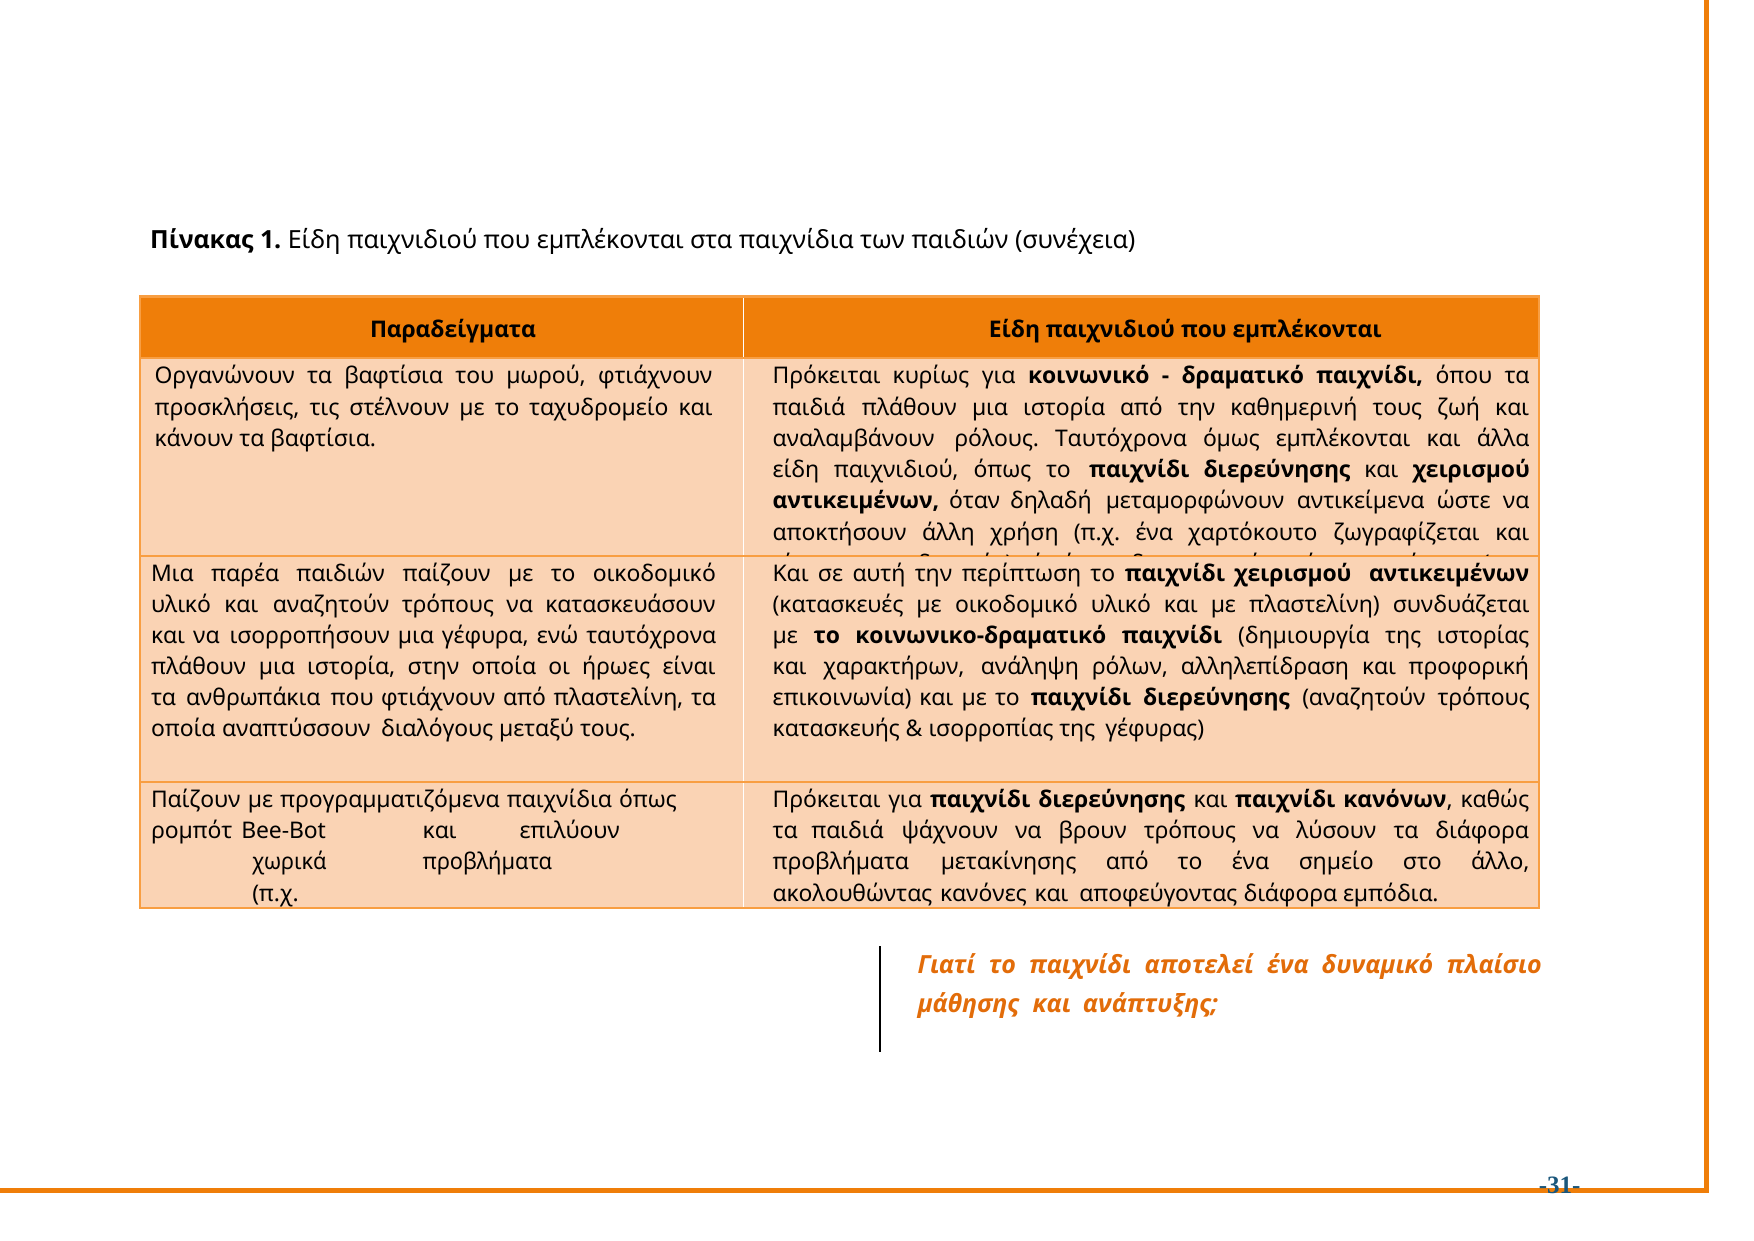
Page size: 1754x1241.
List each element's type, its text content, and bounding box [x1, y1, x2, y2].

subtitle Γιατί το παιχνίδι αποτελεί ένα δυναμικό πλαίσιο μάθησης και ανάπτυξης; [917, 947, 1607, 1019]
table_header Είδη παιχνιδιού που εμπλέκονται [744, 298, 1538, 357]
table_cell Και σε αυτή την περίπτωση το παιχνίδι χειρισμού αντικειμένων (κατασκευές με οικοδομικό υλικό και με πλαστελίνη) συνδυάζεται με το κοινωνικο-δραματικό παιχνίδι (δημιουργία της ιστορίας και χαρακτήρων, ανάληψη ρόλων, αλληλεπίδραση και προφορική επικοινωνία) και με το παιχνίδι διερεύνησης (αναζητούν τρόπους κατασκευής & ισορροπίας της γέφυρας) [744, 557, 1538, 781]
table_cell Μια παρέα παιδιών παίζουν με το οικοδομικό υλικό και αναζητούν τρόπους να κατασκευάσουν και να ισορροπήσουν μια γέφυρα, ενώ ταυτόχρονα πλάθουν μια ιστορία, στην οποία οι ήρωες είναι τα ανθρωπάκια που φτιάχνουν από πλαστελίνη, τα οποία αναπτύσσουν διαλόγους μεταξύ τους. [141, 557, 743, 781]
table_cell Πρόκειται για παιχνίδι διερεύνησης και παιχνίδι κανόνων, καθώς τα παιδιά ψάχνουν να βρουν τρόπους να λύσουν τα διάφορα προβλήματα μετακίνησης από το ένα σημείο στο άλλο, ακολουθώντας κανόνες και αποφεύγοντας διάφορα εμπόδια. [744, 783, 1538, 907]
table_header Παραδείγματα [141, 298, 743, 357]
table_cell Οργανώνουν τα βαφτίσια του μωρού, φτιάχνουν προσκλήσεις, τις στέλνουν με το ταχυδρομείο και κάνουν τα βαφτίσια. [141, 359, 743, 555]
text Πίνακας 1. Είδη παιχνιδιού που εμπλέκονται στα παιχνίδια των παιδιών (συνέχεια) [150, 222, 1618, 256]
table_cell Πρόκειται κυρίως για κοινωνικό - δραματικό παιχνίδι, όπου τα παιδιά πλάθουν μια ιστορία από την καθημερινή τους ζωή και αναλαμβάνουν ρόλους. Ταυτόχρονα όμως εμπλέκονται και άλλα είδη παιχνιδιού, όπως το παιχνίδι διερεύνησης και χειρισμού αντικειμένων, όταν δηλαδή μεταμορφώνουν αντικείμενα ώστε να αποκτήσουν άλλη χρήση (π.χ. ένα χαρτόκουτο ζωγραφίζεται και γίνεται ταχυδρομείο) ή όταν δημιουργούν νέα αντικείμενα (π.χ. δημιουργούν προσκλήσεις). [744, 359, 1538, 555]
table_cell Παίζουν με προγραμματιζόμενα παιχνίδια όπως ρομπότ Bee-Bot και επιλύουν χωρικά προβλήματα (π.χ. https://www.learningplace.com.au/uploads/documents/st ore/doc_669_2468_beebotguideA4v2.pdf [141, 783, 743, 907]
text -31- [127, 1170, 1580, 1199]
